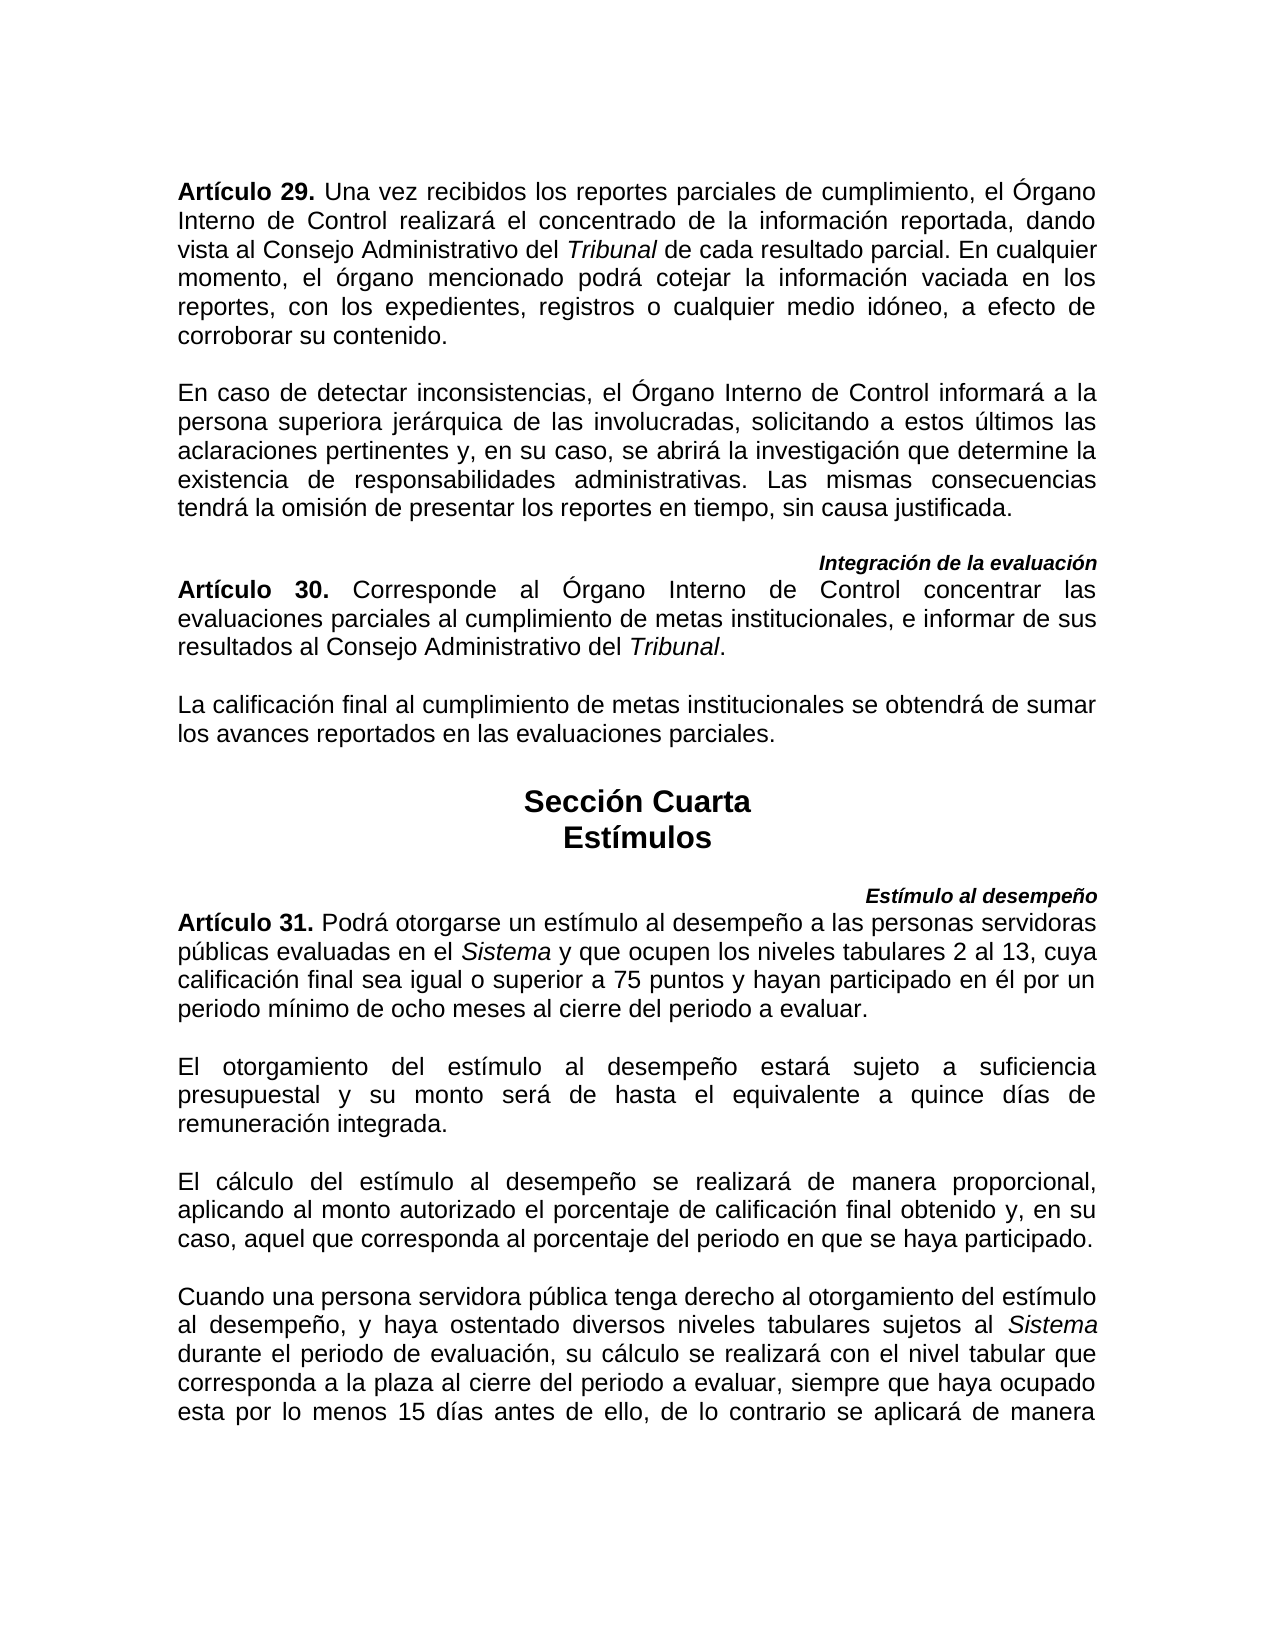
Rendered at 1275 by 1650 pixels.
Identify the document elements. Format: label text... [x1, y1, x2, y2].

text Artículo 31. Podrá otorgarse un estímulo al desempeño a las personas servidoras públicas evaluadas en el Sistema y que ocupen los niveles tabulares 2 al 13, cuya calificación final sea igual o superior a 75 puntos y hayan participado en él por un periodo mínimo de ocho meses al cierre del periodo a evaluar. [177, 908, 1098, 1023]
text Integración de la evaluación [177, 551, 1098, 575]
text El cálculo del estímulo al desempeño se realizará de manera proporcional, aplicando al monto autorizado el porcentaje de calificación final obtenido y, en su caso, aquel que corresponda al porcentaje del periodo en que se haya participado. [177, 1167, 1098, 1253]
text Sección Cuarta [177, 783, 1098, 819]
text La calificación final al cumplimiento de metas institucionales se obtendrá de sumar los avances reportados en las evaluaciones parciales. [177, 690, 1098, 747]
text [177, 1282, 1098, 1425]
text El otorgamiento del estímulo al desempeño estará sujeto a suficiencia presupuestal y su monto será de hasta el equivalente a quince días de remuneración integrada. [177, 1052, 1098, 1138]
text Artículo 29. Una vez recibidos los reportes parciales de cumplimiento, el Órgano Interno de Control realizará el concentrado de la información reportada, dando vista al Consejo Administrativo del Tribunal de cada resultado parcial. En cualquier momento, el órgano mencionado podrá cotejar la información vaciada en los reportes, con los expedientes, registros o cualquier medio idóneo, a efecto de corroborar su contenido. [177, 177, 1098, 350]
text Artículo 30. Corresponde al Órgano Interno de Control concentrar las evaluaciones parciales al cumplimiento de metas institucionales, e informar de sus resultados al Consejo Administrativo del Tribunal. [177, 575, 1098, 661]
text Estímulo al desempeño [177, 884, 1098, 908]
text Estímulos [177, 819, 1098, 855]
text En caso de detectar inconsistencias, el Órgano Interno de Control informará a la persona superiora jerárquica de las involucradas, solicitando a estos últimos las aclaraciones pertinentes y, en su caso, se abrirá la investigación que determine la existencia de responsabilidades administrativas. Las mismas consecuencias tendrá la omisión de presentar los reportes en tiempo, sin causa justificada. [177, 378, 1098, 522]
